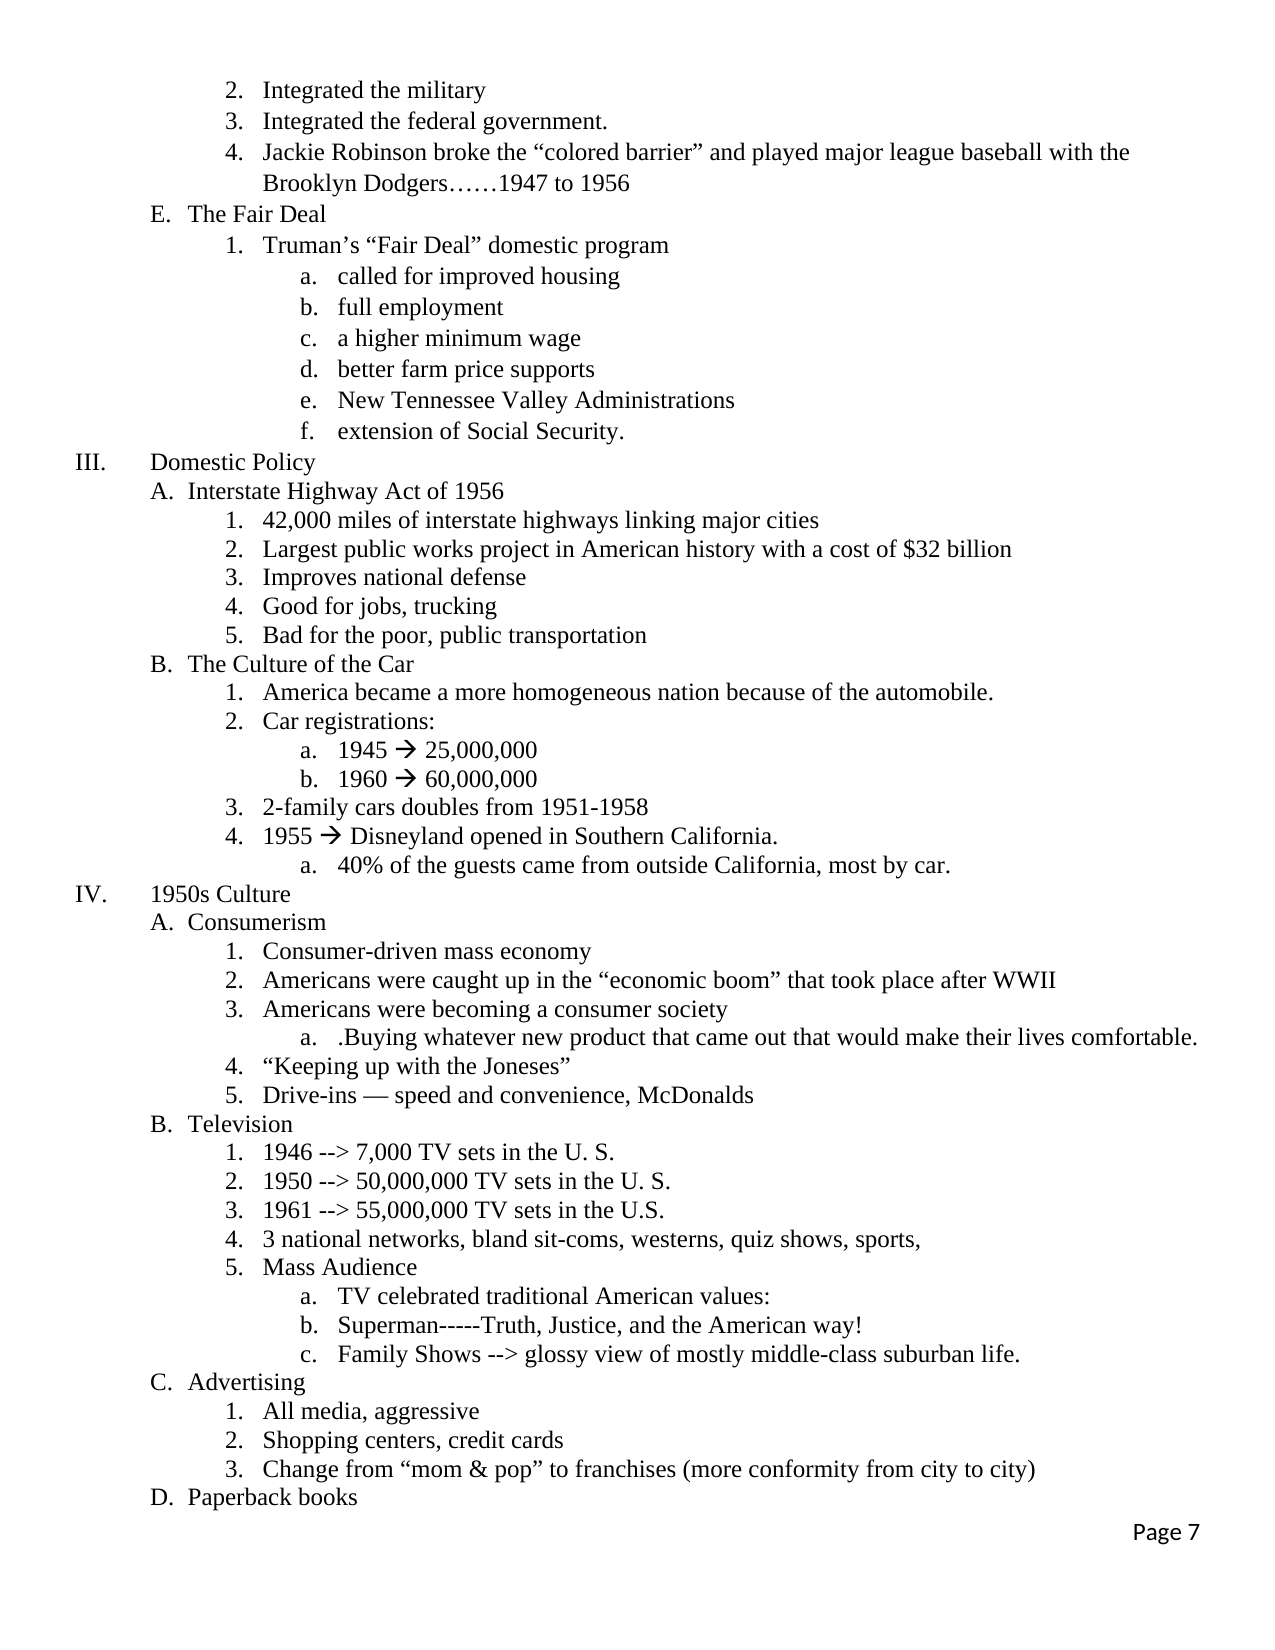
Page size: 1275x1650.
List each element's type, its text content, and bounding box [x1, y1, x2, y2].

list Largest public works project in American history with a cost of $32 billion [225, 534, 1200, 562]
list 1946 --> 7,000 TV sets in the U. S. [225, 1137, 1200, 1166]
list Improves national defense [225, 562, 1200, 591]
list extension of Social Security. [300, 416, 1200, 445]
list Domestic Policy [75, 447, 1200, 476]
list Advertising [150, 1367, 1200, 1396]
list Mass Audience [225, 1252, 1200, 1281]
list Paperback books [150, 1482, 1200, 1511]
list Shopping centers, credit cards [225, 1425, 1200, 1454]
list 2-family cars doubles from 1951-1958 [225, 792, 1200, 821]
list Consumerism [150, 907, 1200, 936]
list 40% of the guests came from outside California, most by car. [300, 850, 1200, 879]
list America became a more homogeneous nation because of the automobile. [225, 677, 1200, 706]
list Jackie Robinson broke the “colored barrier” and played major league baseball with the Brooklyn Dodgers……1947 to 1956 [225, 137, 1200, 197]
list Television [150, 1109, 1200, 1137]
list Family Shows --> glossy view of mostly middle-class suburban life. [300, 1339, 1200, 1367]
list New Tennessee Valley Administrations [300, 385, 1200, 414]
list Americans were caught up in the “economic boom” that took place after WWII [225, 965, 1200, 994]
list Car registrations: [225, 706, 1200, 735]
list 1955 Disneyland opened in Southern California. [225, 821, 1200, 850]
list The Fair Deal [150, 199, 1200, 228]
list 3 national networks, bland sit-coms, westerns, quiz shows, sports, [225, 1224, 1200, 1252]
list .Buying whatever new product that came out that would make their lives comfortable. [300, 1022, 1200, 1051]
list 1950 --> 50,000,000 TV sets in the U. S. [225, 1166, 1200, 1195]
list Superman-----Truth, Justice, and the American way! [300, 1310, 1200, 1339]
list Americans were becoming a consumer society [225, 994, 1200, 1022]
list a higher minimum wage [300, 323, 1200, 352]
list full employment [300, 292, 1200, 321]
list 1961 --> 55,000,000 TV sets in the U.S. [225, 1195, 1200, 1224]
list 1960 60,000,000 [300, 764, 1200, 792]
list TV celebrated traditional American values: [300, 1281, 1200, 1310]
list Drive-ins — speed and convenience, McDonalds [225, 1080, 1200, 1109]
list 42,000 miles of interstate highways linking major cities [225, 505, 1200, 534]
list better farm price supports [300, 354, 1200, 383]
list called for improved housing [300, 261, 1200, 290]
list 1950s Culture [75, 879, 1200, 907]
list All media, aggressive [225, 1396, 1200, 1425]
list “Keeping up with the Joneses” [225, 1051, 1200, 1080]
list Good for jobs, trucking [225, 591, 1200, 620]
list Integrated the military [225, 75, 1200, 104]
list 1945 25,000,000 [300, 735, 1200, 764]
list Change from “mom & pop” to franchises (more conformity from city to city) [225, 1454, 1200, 1482]
list Bad for the poor, public transportation [225, 620, 1200, 649]
list Interstate Highway Act of 1956 [150, 476, 1200, 505]
list Consumer-driven mass economy [225, 936, 1200, 965]
list Truman’s “Fair Deal” domestic program [225, 230, 1200, 259]
list The Culture of the Car [150, 649, 1200, 677]
list Integrated the federal government. [225, 106, 1200, 135]
